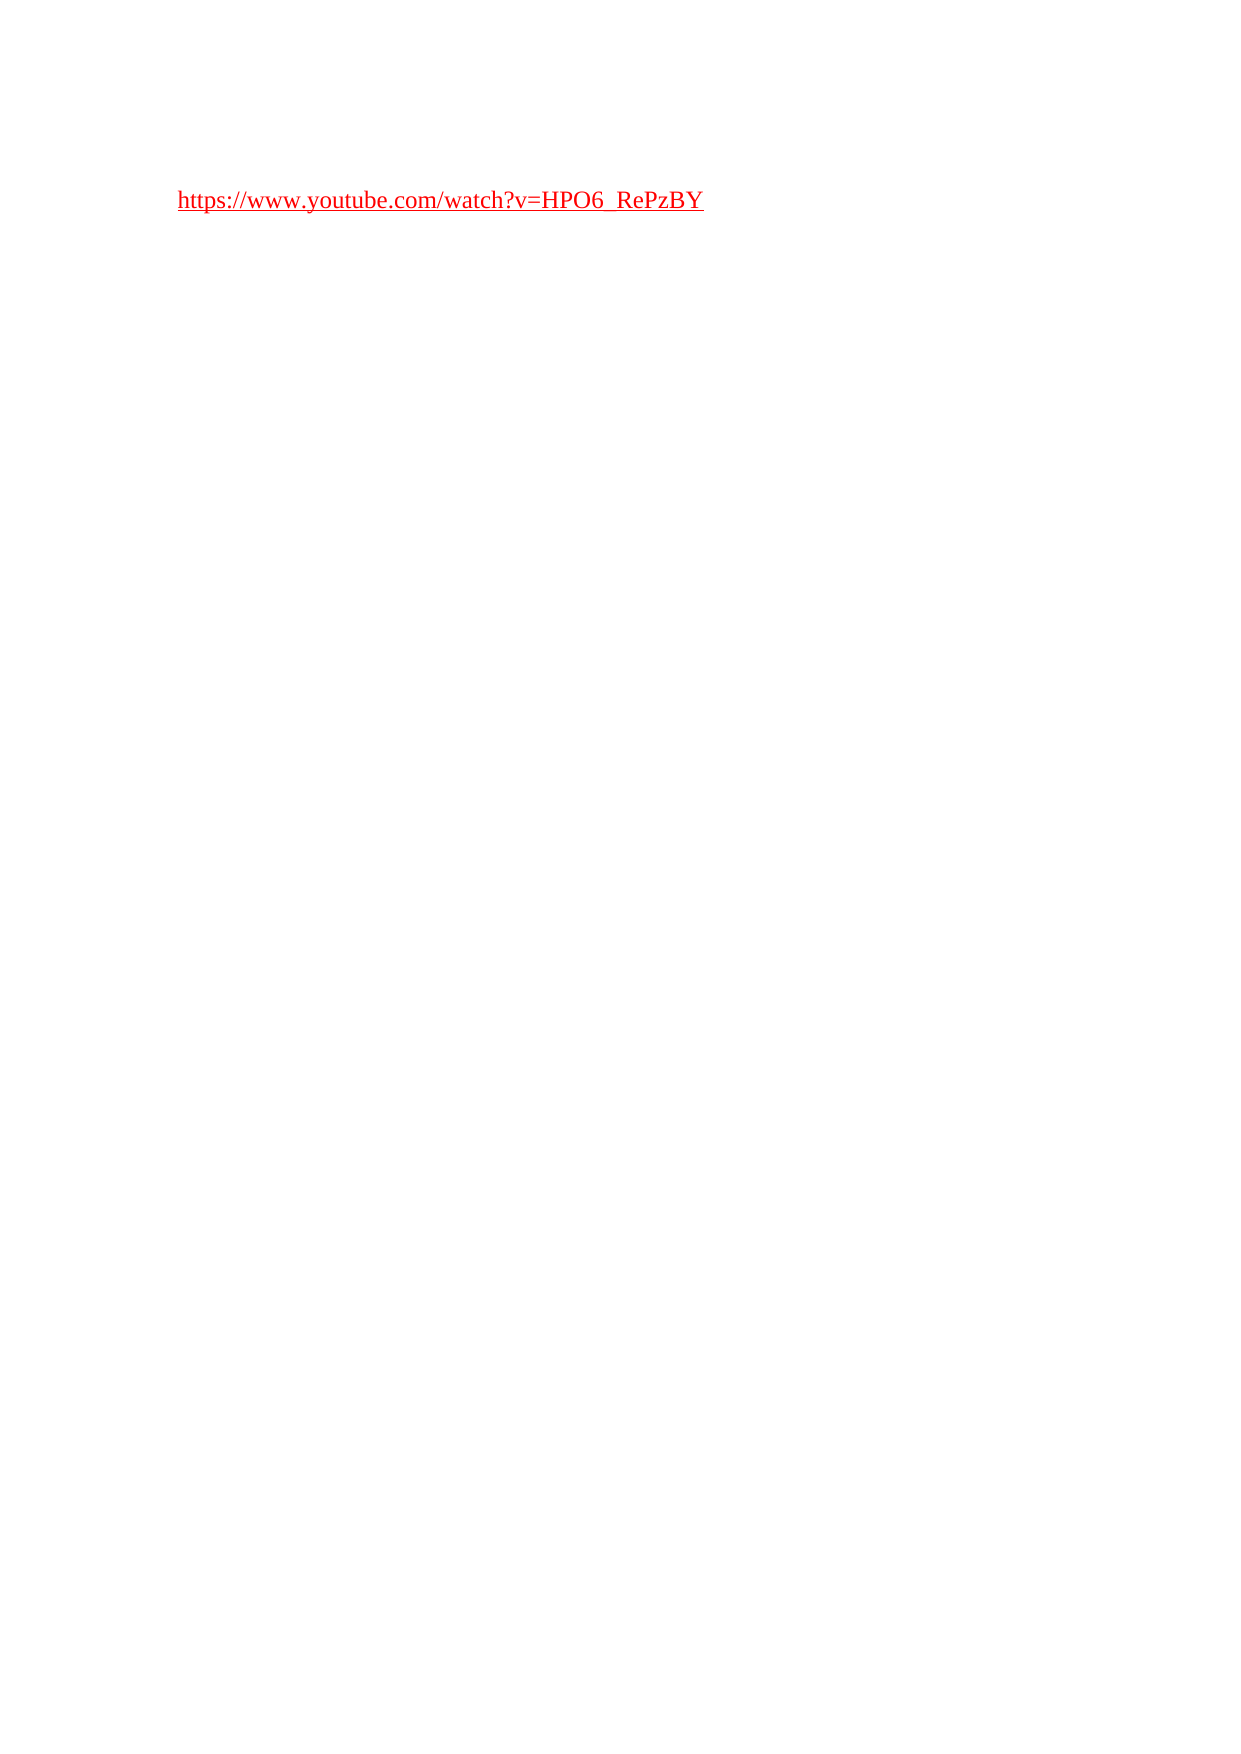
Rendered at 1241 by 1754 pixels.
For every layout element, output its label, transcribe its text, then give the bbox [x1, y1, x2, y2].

text https://www.youtube.com/watch?v=HPO6_RePzBY [177, 185, 1063, 214]
